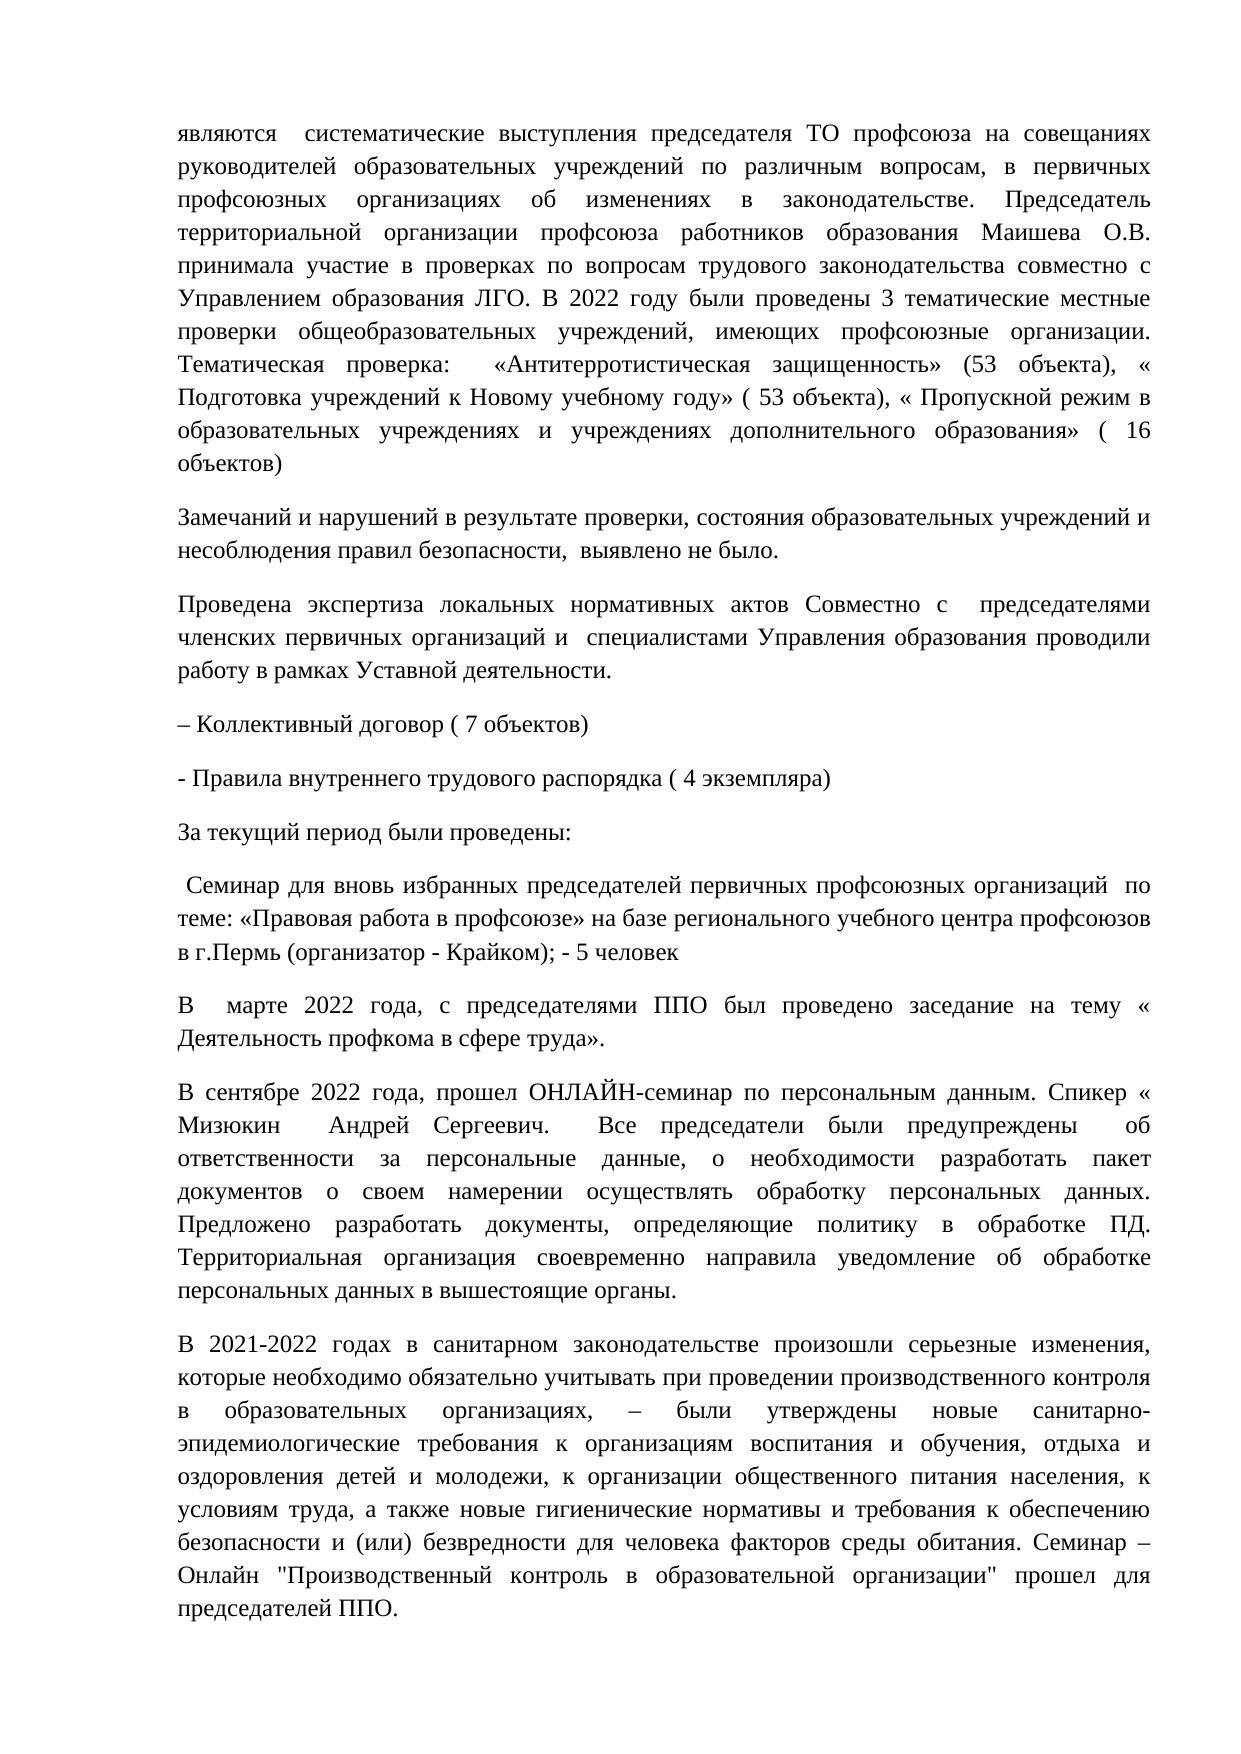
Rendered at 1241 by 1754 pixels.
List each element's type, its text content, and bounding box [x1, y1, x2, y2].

text Замечаний и нарушений в результате проверки, состояния образовательных учреждений и несоблюдения правил безопасности, выявлено не было. [177, 502, 1152, 564]
text Семинар для вновь избранных председателей первичных профсоюзных организаций по теме: «Правовая работа в профсоюзе» на базе регионального учебного центра профсоюзов в г.Пермь (организатор - Крайком); - 5 человек [177, 871, 1152, 965]
text В сентябре 2022 года, прошел ОНЛАЙН-семинар по персональным данным. Спикер « Мизюкин Андрей Сергеевич. Все председатели были предупреждены об ответственности за персональные данные, о необходимости разработать пакет документов о своем намерении осуществлять обработку персональных данных. Предложено разработать документы, определяющие политику в обработке ПД. Территориальная организация своевременно направила уведомление об обработке персональных данных в вышестоящие органы. [177, 1077, 1152, 1304]
text В марте 2022 года, с председателями ППО был проведено заседание на тему « Деятельность профкома в сфере труда». [177, 990, 1152, 1052]
text Проведена экспертиза локальных нормативных актов Совместно с председателями членских первичных организаций и специалистами Управления образования проводили работу в рамках Уставной деятельности. [177, 589, 1152, 684]
text - Правила внутреннего трудового распорядка ( 4 экземпляра) [177, 763, 1152, 792]
text За текущий период были проведены: [177, 817, 1152, 845]
text В 2021-2022 годах в санитарном законодательстве произошли серьезные изменения, которые необходимо обязательно учитывать при проведении производственного контроля в образовательных организациях, – были утверждены новые санитарно-эпидемиологические требования к организациям воспитания и обучения, отдыха и оздоровления детей и молодежи, к организации общественного питания населения, к условиям труда, а также новые гигиенические нормативы и требования к обеспечению безопасности и (или) безвредности для человека факторов среды обитания. Семинар –Онлайн "Производственный контроль в образовательной организации" прошел для председателей ППО. [177, 1329, 1152, 1622]
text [177, 118, 1152, 477]
text – Коллективный договор ( 7 объектов) [177, 709, 1152, 738]
